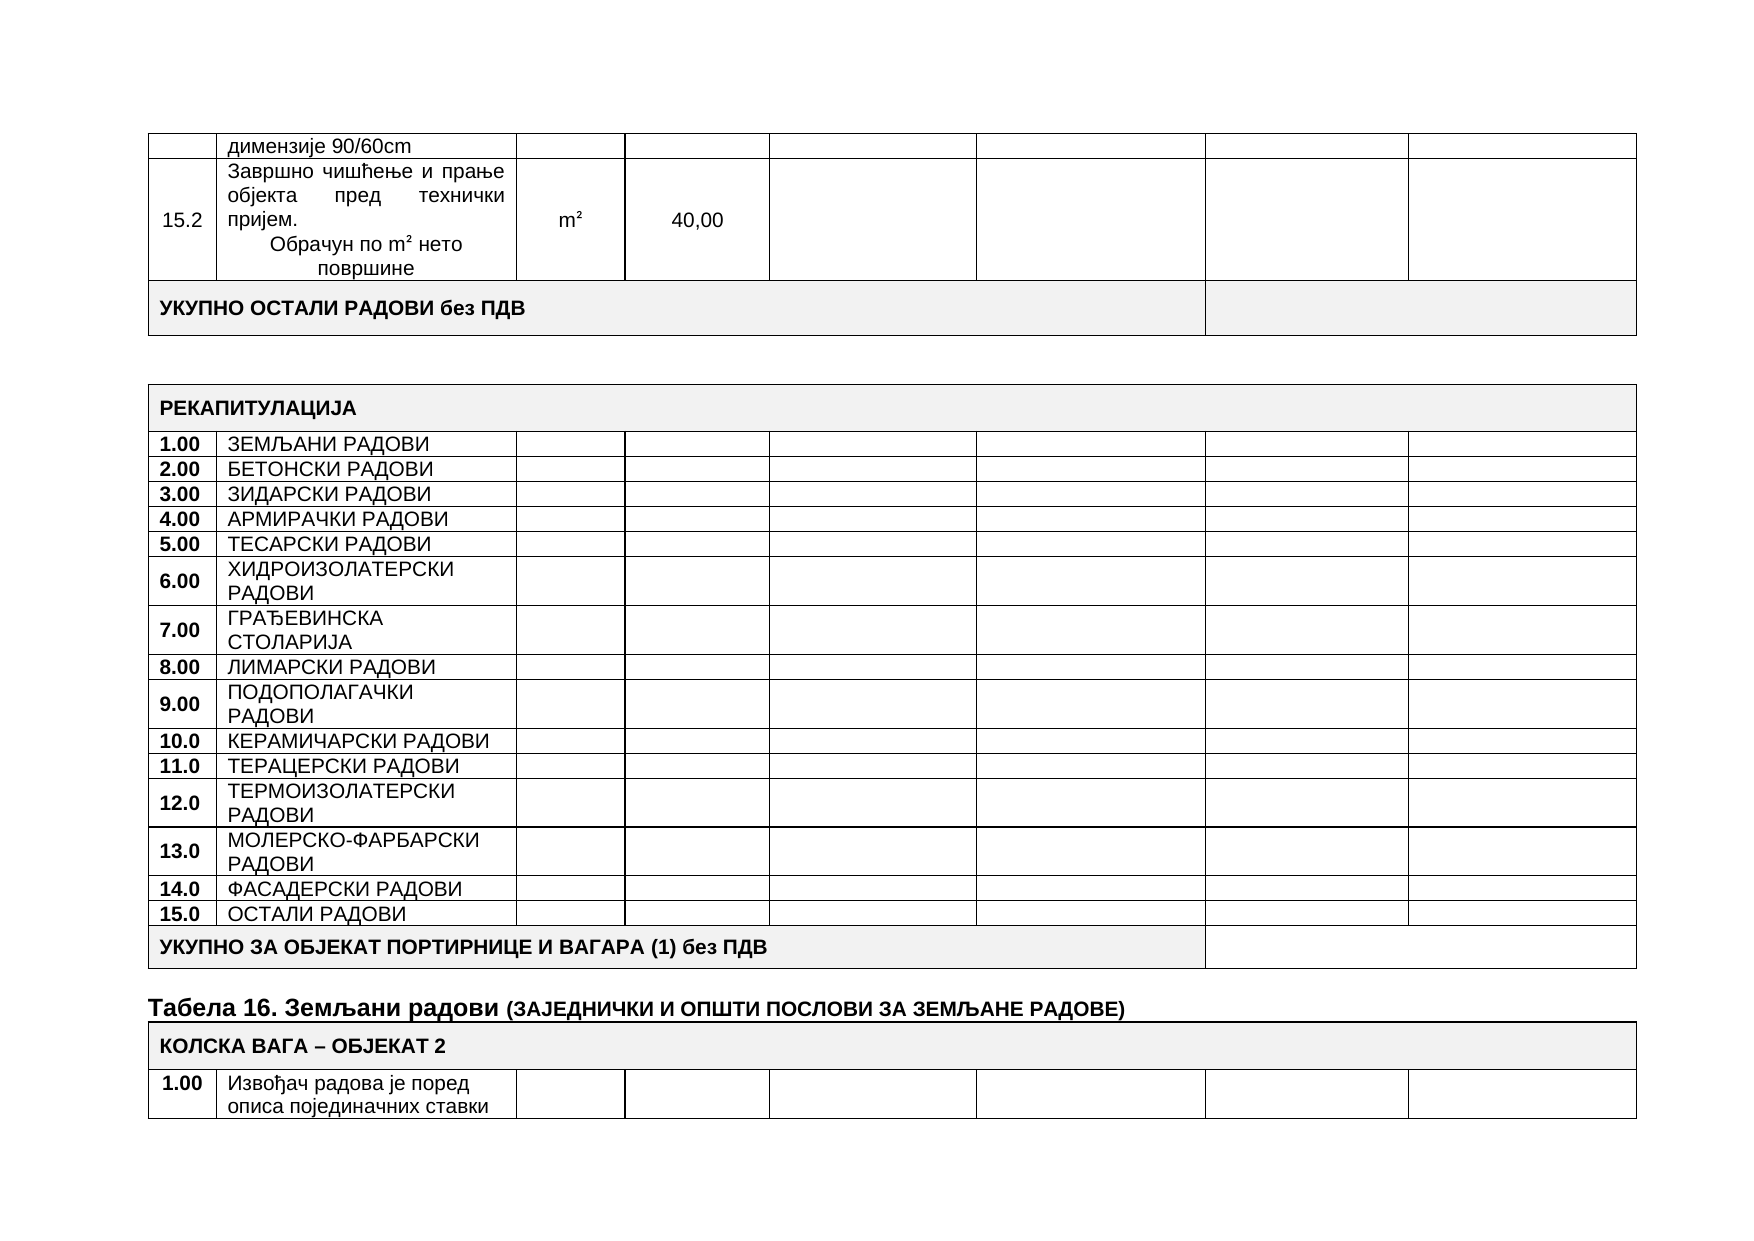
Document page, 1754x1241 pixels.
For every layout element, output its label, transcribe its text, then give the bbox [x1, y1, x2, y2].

table_cell [1206, 557, 1408, 604]
table_cell [1409, 876, 1636, 900]
table_cell [770, 729, 976, 752]
table_cell ТЕРМОИЗОЛАТЕРСКИ РАДОВИ [217, 779, 516, 826]
table_cell [770, 754, 976, 777]
table_cell [1206, 507, 1408, 531]
table_cell [1206, 1070, 1408, 1118]
table_cell [517, 457, 624, 481]
table_cell [1206, 159, 1408, 280]
table_cell 15.0 [149, 901, 216, 925]
table_cell [977, 876, 1205, 900]
table_cell ХИДРОИЗОЛАТЕРСКИ РАДОВИ [217, 557, 516, 604]
table_cell ЛИМАРСКИ РАДОВИ [217, 655, 516, 678]
table_cell 9.00 [149, 680, 216, 727]
table_cell [770, 901, 976, 925]
table_cell [626, 655, 769, 678]
table_cell [1206, 729, 1408, 752]
table_cell 12.0 [149, 779, 216, 826]
table_cell [770, 680, 976, 727]
table_cell 40,00 [626, 159, 769, 280]
table_cell [517, 876, 624, 900]
table_cell [770, 432, 976, 456]
table_cell 13.0 [149, 828, 216, 875]
table_cell [517, 779, 624, 826]
table_cell [517, 680, 624, 727]
table_cell [1409, 729, 1636, 752]
table_cell [770, 779, 976, 826]
table_cell [770, 828, 976, 875]
table_cell УКУПНО ЗА ОБЈЕКАТ ПОРТИРНИЦЕ И ВАГАРА (1) без ПДВ [149, 926, 1205, 968]
table_cell 15.1 [149, 134, 216, 158]
table_cell [1206, 532, 1408, 556]
table_cell [1409, 606, 1636, 653]
table_cell [770, 457, 976, 481]
table_cell [1206, 901, 1408, 925]
table_cell [626, 680, 769, 727]
table_cell АРМИРАЧКИ РАДОВИ [217, 507, 516, 531]
table_cell [1409, 432, 1636, 456]
table_cell ТЕРАЦЕРСКИ РАДОВИ [217, 754, 516, 777]
table_cell [770, 1070, 976, 1118]
table_cell [626, 876, 769, 900]
table_cell [626, 457, 769, 481]
table_cell 8.00 [149, 655, 216, 678]
table_cell [1206, 482, 1408, 506]
table_cell [770, 532, 976, 556]
table_cell [626, 432, 769, 456]
table_cell 3.00 [149, 482, 216, 506]
table_cell [517, 828, 624, 875]
table_cell 6.00 [149, 557, 216, 604]
table_cell [1206, 134, 1408, 158]
table_cell ком [517, 134, 624, 158]
table_cell [977, 1070, 1205, 1118]
table_cell [626, 1070, 769, 1118]
table_cell [1206, 281, 1636, 335]
table_cell 11.0 [149, 754, 216, 777]
table_cell [1409, 779, 1636, 826]
table_cell [770, 606, 976, 653]
table_cell [977, 507, 1205, 531]
table_cell КЕРАМИЧАРСКИ РАДОВИ [217, 729, 516, 752]
table_cell [1206, 754, 1408, 777]
table_cell [977, 159, 1205, 280]
table_cell [626, 754, 769, 777]
table_cell [517, 655, 624, 678]
table_cell [977, 779, 1205, 826]
table_cell [1409, 532, 1636, 556]
table_cell [517, 1070, 624, 1118]
table_cell [626, 606, 769, 653]
table_cell 15.2 [149, 159, 216, 280]
table_cell 2,00 [626, 134, 769, 158]
table_cell [517, 729, 624, 752]
table_cell [770, 159, 976, 280]
table_cell [1206, 779, 1408, 826]
table_cell [1409, 159, 1636, 280]
table_cell [977, 482, 1205, 506]
table_cell [1409, 828, 1636, 875]
table_cell [626, 507, 769, 531]
table_cell [1206, 926, 1636, 968]
table_cell [1206, 432, 1408, 456]
table_cell [1206, 876, 1408, 900]
table_cell ЗИДАРСКИ РАДОВИ [217, 482, 516, 506]
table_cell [217, 134, 516, 158]
table_header РЕКАПИТУЛАЦИЈА [149, 385, 1636, 431]
table_cell [770, 557, 976, 604]
table_cell [770, 876, 976, 900]
table_cell [1409, 901, 1636, 925]
table_cell [1206, 457, 1408, 481]
text Табела 16. Земљани радови (ЗАЈЕДНИЧКИ И ОПШТИ ПОСЛОВИ ЗА ЗЕМЉАНЕ РАДОВЕ) [148, 993, 1636, 1021]
table_cell ПОДОПОЛАГАЧКИ РАДОВИ [217, 680, 516, 727]
table_cell МОЛЕРСКО-ФАРБАРСКИ РАДОВИ [217, 828, 516, 875]
table_cell [1409, 507, 1636, 531]
table_cell [1409, 680, 1636, 727]
table_cell [1409, 134, 1636, 158]
table_cell [1409, 754, 1636, 777]
table_cell [517, 507, 624, 531]
table_cell [1206, 606, 1408, 653]
table_cell [1409, 655, 1636, 678]
table_cell ГРАЂЕВИНСКА СТОЛАРИЈА [217, 606, 516, 653]
table_cell [770, 134, 976, 158]
table_cell [977, 901, 1205, 925]
table_cell [517, 557, 624, 604]
table_cell [977, 828, 1205, 875]
table_cell [517, 482, 624, 506]
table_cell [217, 1070, 516, 1118]
table_header КОЛСКА ВАГА – ОБЈЕКАТ 2 [149, 1023, 1636, 1069]
table_cell ЗЕМЉАНИ РАДОВИ [217, 432, 516, 456]
table_cell 4.00 [149, 507, 216, 531]
table_cell 1.00 [149, 432, 216, 456]
table_cell [517, 754, 624, 777]
table_cell [1409, 457, 1636, 481]
table_cell [770, 655, 976, 678]
table_cell 14.0 [149, 876, 216, 900]
table_cell 1.00 [149, 1070, 216, 1118]
table_cell 7.00 [149, 606, 216, 653]
table_cell [517, 606, 624, 653]
table_cell [977, 457, 1205, 481]
table_cell [770, 482, 976, 506]
table_cell [517, 901, 624, 925]
table_cell [626, 779, 769, 826]
table_cell [626, 532, 769, 556]
table_cell [977, 655, 1205, 678]
table_cell [626, 901, 769, 925]
table_cell [626, 828, 769, 875]
table_cell [1206, 828, 1408, 875]
table_cell m² [517, 159, 624, 280]
table_cell [977, 729, 1205, 752]
table_cell [977, 432, 1205, 456]
table_cell [977, 134, 1205, 158]
table_cell [1409, 557, 1636, 604]
table_cell [1409, 1070, 1636, 1118]
table_cell [517, 432, 624, 456]
table_cell 2.00 [149, 457, 216, 481]
table_cell [626, 482, 769, 506]
table_cell [977, 532, 1205, 556]
table_cell [977, 754, 1205, 777]
table_cell [517, 532, 624, 556]
table_cell [1206, 680, 1408, 727]
table_cell [626, 557, 769, 604]
table_cell [977, 557, 1205, 604]
table_cell [626, 729, 769, 752]
table_cell Завршно чишћење и прање објекта пред технички пријем. Обрачун по m² нето површине [217, 159, 516, 280]
table_cell ОСТАЛИ РАДОВИ [217, 901, 516, 925]
table_cell ТЕСАРСКИ РАДОВИ [217, 532, 516, 556]
table_cell [977, 606, 1205, 653]
table_cell 5.00 [149, 532, 216, 556]
table_cell УКУПНО ОСТАЛИ РАДОВИ без ПДВ [149, 281, 1205, 335]
table_cell ФАСАДЕРСКИ РАДОВИ [217, 876, 516, 900]
table_cell [1206, 655, 1408, 678]
table_cell БЕТОНСКИ РАДОВИ [217, 457, 516, 481]
table_cell [770, 507, 976, 531]
table_cell 10.0 [149, 729, 216, 752]
table_cell [1409, 482, 1636, 506]
table_cell [977, 680, 1205, 727]
